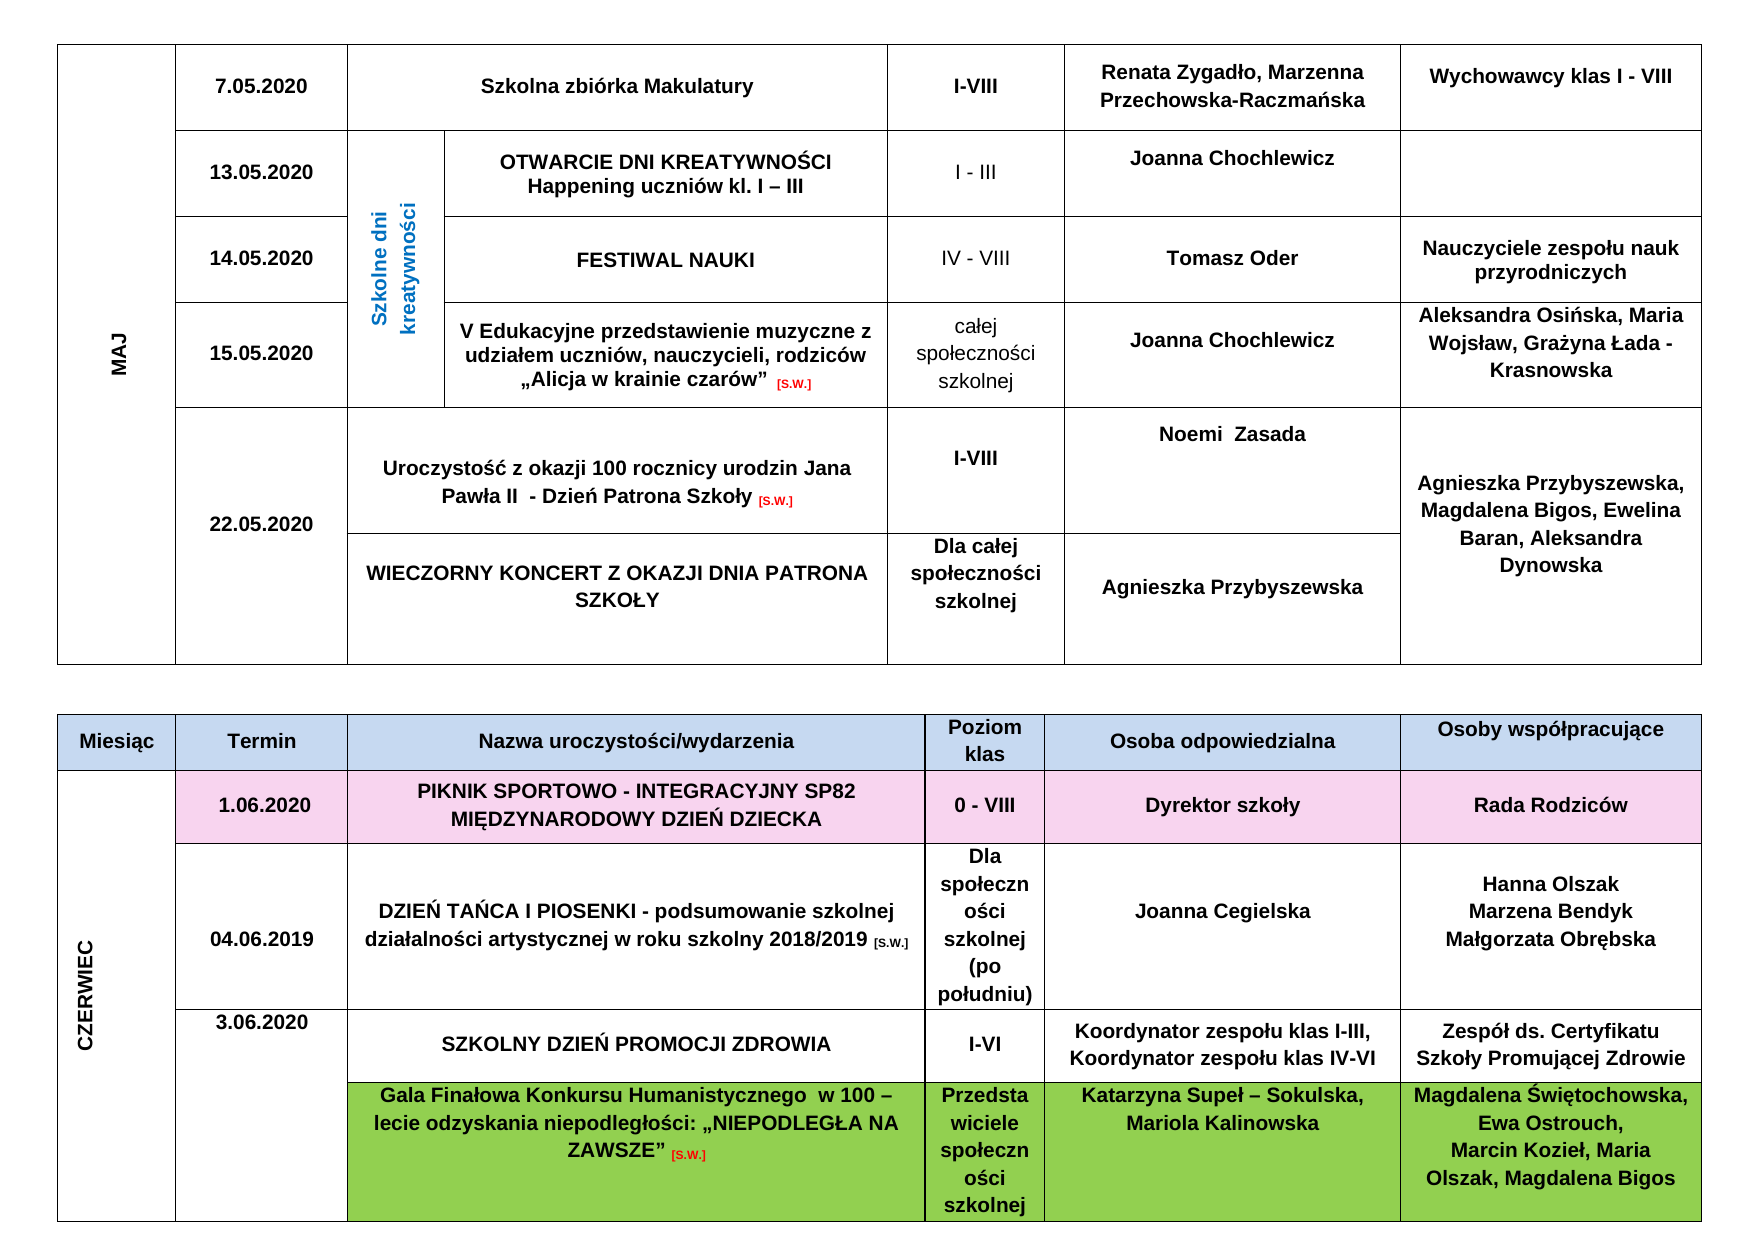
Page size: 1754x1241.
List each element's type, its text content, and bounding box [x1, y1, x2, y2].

table_cell IV - VIII [888, 217, 1064, 302]
table_cell Renata Zygadło, Marzenna Przechowska-Raczmańska [1065, 45, 1400, 130]
table_header Osoba odpowiedzialna [1045, 715, 1400, 770]
table_cell PIKNIK SPORTOWO - INTEGRACYJNY SP82 MIĘDZYNARODOWY DZIEŃ DZIECKA [348, 771, 924, 843]
table_cell całej społeczności szkolnej [888, 303, 1064, 407]
table_cell Gala Finałowa Konkursu Humanistycznego w 100 – lecie odzyskania niepodległości: „NIEPODLEGŁA NA ZAWSZE” [S.W.] [348, 1083, 924, 1221]
table_cell Przedstawiciele społeczności szkolnej [926, 1083, 1044, 1221]
table_cell 1.06.2020 [176, 771, 347, 843]
table_cell Wychowawcy klas I - VIII [1401, 45, 1701, 130]
table_cell Uroczystość z okazji 100 rocznicy urodzin Jana Pawła II - Dzień Patrona Szkoły [S.W.] [348, 408, 887, 532]
table_cell Agnieszka Przybyszewska [1065, 534, 1400, 664]
table_cell Dla społeczności szkolnej (po południu) [926, 844, 1044, 1009]
table_cell Szkolna zbiórka Makulatury [348, 45, 887, 130]
table_cell 22.05.2020 [176, 408, 347, 664]
table_cell Zespół ds. Certyfikatu Szkoły Promującej Zdrowie [1401, 1010, 1701, 1082]
table_cell Koordynator zespołu klas I-III, Koordynator zespołu klas IV-VI [1045, 1010, 1400, 1082]
table_cell CZERWIEC [58, 771, 175, 1221]
table_cell V Edukacyjne przedstawienie muzyczne z udziałem uczniów, nauczycieli, rodziców „Alicja w krainie czarów” [S.W.] [445, 303, 887, 407]
table_cell FESTIWAL NAUKI [445, 217, 887, 302]
table_cell Dyrektor szkoły [1045, 771, 1400, 843]
table_header Miesiąc [58, 715, 175, 770]
table_cell 04.06.2019 [176, 844, 347, 1009]
table_cell 0 - VIII [926, 771, 1044, 843]
table_header Termin [176, 715, 347, 770]
table_cell Agnieszka Przybyszewska, Magdalena Bigos, Ewelina Baran, Aleksandra Dynowska [1401, 408, 1701, 664]
table_cell Rada Rodziców [1401, 771, 1701, 843]
table_cell Joanna Chochlewicz [1065, 303, 1400, 407]
table_header Osoby współpracujące [1401, 715, 1701, 770]
table_cell 14.05.2020 [176, 217, 347, 302]
table_cell OTWARCIE DNI KREATYWNOŚCI Happening uczniów kl. I – III [445, 131, 887, 216]
table_cell Joanna Cegielska [1045, 844, 1400, 1009]
table_cell MAJ [58, 45, 175, 664]
table_cell 13.05.2020 [176, 131, 347, 216]
table_cell Szkolne dni kreatywności [348, 131, 444, 407]
table_cell Dla całej społeczności szkolnej [888, 534, 1064, 664]
table_cell 7.05.2020 [176, 45, 347, 130]
table_cell SZKOLNY DZIEŃ PROMOCJI ZDROWIA [348, 1010, 924, 1082]
table_cell I-VIII [888, 408, 1064, 532]
table_cell I-VIII [888, 45, 1064, 130]
table_cell 3.06.2020 [176, 1010, 347, 1221]
table_cell I-VI [926, 1010, 1044, 1082]
table_cell Joanna Chochlewicz [1065, 131, 1400, 216]
table_cell Hanna Olszak Marzena Bendyk Małgorzata Obrębska [1401, 844, 1701, 1009]
table_cell Katarzyna Supeł – Sokulska, Mariola Kalinowska [1045, 1083, 1400, 1221]
table_cell Aleksandra Osińska, Maria Wojsław, Grażyna Łada - Krasnowska [1401, 303, 1701, 407]
table_cell Magdalena Świętochowska, Ewa Ostrouch, Marcin Kozieł, Maria Olszak, Magdalena Bigos [1401, 1083, 1701, 1221]
table_cell WIECZORNY KONCERT Z OKAZJI DNIA PATRONA SZKOŁY [348, 534, 887, 664]
table_header Poziom klas [926, 715, 1044, 770]
table_cell Noemi Zasada [1065, 408, 1400, 532]
table_cell I - III [888, 131, 1064, 216]
table_cell [1401, 131, 1701, 216]
table_cell Tomasz Oder [1065, 217, 1400, 302]
table_cell DZIEŃ TAŃCA I PIOSENKI - podsumowanie szkolnej działalności artystycznej w roku szkolny 2018/2019 [S.W.] [348, 844, 924, 1009]
table_cell 15.05.2020 [176, 303, 347, 407]
table_header Nazwa uroczystości/wydarzenia [348, 715, 924, 770]
table_cell Nauczyciele zespołu nauk przyrodniczych [1401, 217, 1701, 302]
